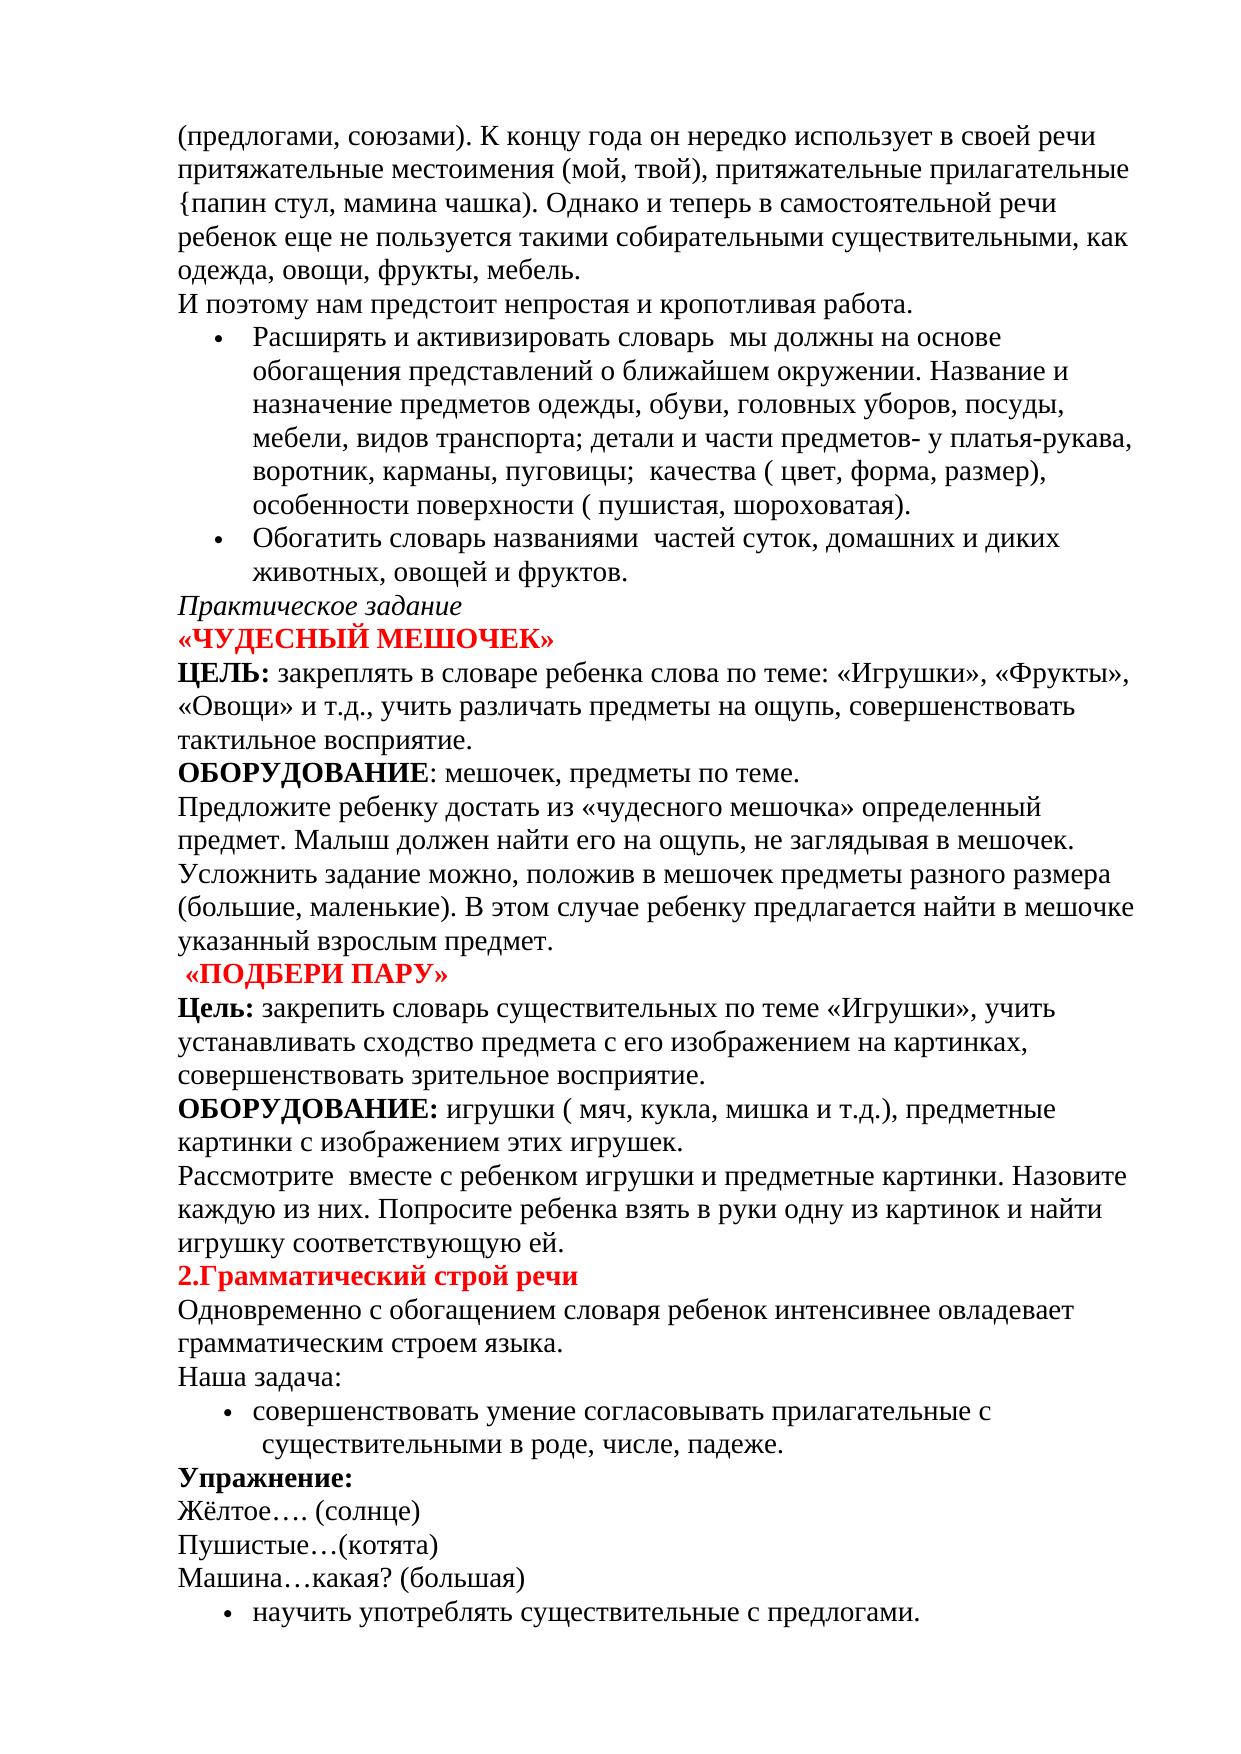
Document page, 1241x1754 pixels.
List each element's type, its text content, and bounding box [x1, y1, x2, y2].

text Предложите ребенку достать из «чудесного мешочка» определенный предмет. Малыш должен найти его на ощупь, не заглядывая в мешочек. Усложнить задание можно, положив в мешочек предметы разного размера (большие, маленькие). В этом случае ребенку предлагается найти в мешочке указанный взрослым предмет. [177, 789, 1152, 957]
text Пушистые…(котята) [177, 1527, 1152, 1560]
list совершенствовать умение согласовывать прилагательные с существительными в роде, числе, падеже. [224, 1393, 1152, 1460]
list научить употреблять существительные с предлогами. [224, 1594, 1152, 1627]
text Наша задача: [177, 1359, 1152, 1393]
text И поэтому нам предстоит непростая и кропотливая работа. [177, 286, 1152, 319]
list Обогатить словарь названиями частей суток, домашних и диких животных, овощей и фруктов. [215, 521, 1152, 588]
text Упражнение: [177, 1460, 1152, 1493]
text Машина…какая? (большая) [177, 1560, 1152, 1594]
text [177, 118, 1152, 286]
text Рассмотрите вместе с ребенком игрушки и предметные картинки. Назовите каждую из них. Попросите ребенка взять в руки одну из картинок и найти игрушку соответствующую ей. [177, 1158, 1152, 1258]
text ОБОРУДОВАНИЕ: мешочек, предметы по теме. [177, 755, 1152, 789]
text Жёлтое…. (солнце) [177, 1493, 1152, 1527]
text «ЧУДЕСНЫЙ МЕШОЧЕК» [177, 621, 1152, 655]
text 2.Грамматический строй речи [177, 1258, 1152, 1292]
text Практическое задание [177, 588, 1152, 621]
text Цель: закрепить словарь существительных по теме «Игрушки», учить устанавливать сходство предмета с его изображением на картинках, совершенствовать зрительное восприятие. [177, 990, 1152, 1091]
text ЦЕЛЬ: закреплять в словаре ребенка слова по теме: «Игрушки», «Фрукты», «Овощи» и т.д., учить различать предметы на ощупь, совершенствовать тактильное восприятие. [177, 655, 1152, 755]
text Одновременно с обогащением словаря ребенок интенсивнее овладевает грамматическим строем языка. [177, 1292, 1152, 1359]
list Расширять и активизировать словарь мы должны на основе обогащения представлений о ближайшем окружении. Название и назначение предметов одежды, обуви, головных уборов, посуды, мебели, видов транспорта; детали и части предметов- у платья-рукава, воротник, карманы, пуговицы; качества ( цвет, форма, размер), особенности поверхности ( пушистая, шороховатая). [215, 319, 1152, 521]
text «ПОДБЕРИ ПАРУ» [177, 957, 1152, 990]
text ОБОРУДОВАНИЕ: игрушки ( мяч, кукла, мишка и т.д.), предметные картинки с изображением этих игрушек. [177, 1091, 1152, 1158]
